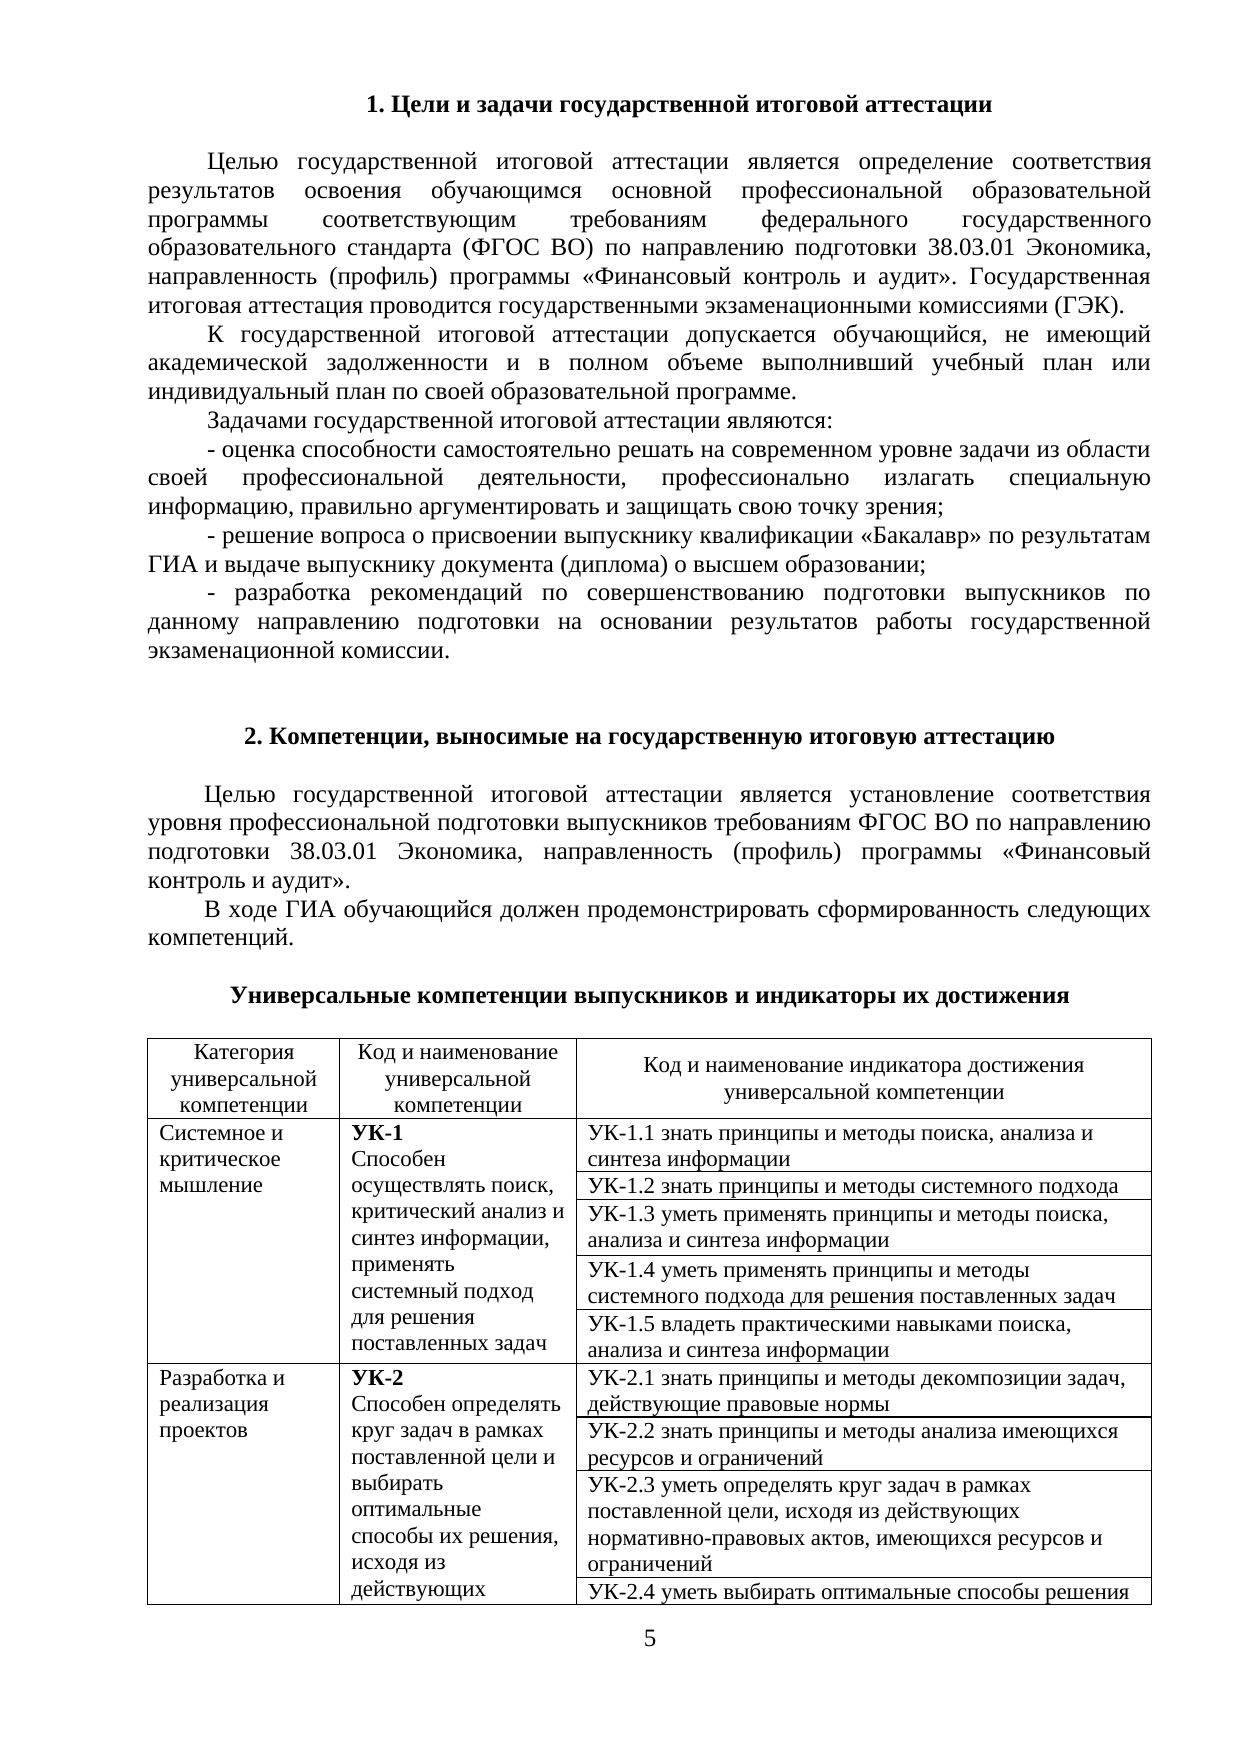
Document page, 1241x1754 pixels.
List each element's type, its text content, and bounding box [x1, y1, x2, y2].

text К государственной итоговой аттестации допускается обучающийся, не имеющий академической задолженности и в полном объеме выполнивший учебный план или индивидуальный план по своей образовательной программе. [148, 319, 1152, 405]
text Универсальные компетенции выпускников и индикаторы их достижения [148, 980, 1152, 1009]
text Целью государственной итоговой аттестации является определение соответствия результатов освоения обучающимся основной профессиональной образовательной программы соответствующим требованиям федерального государственного образовательного стандарта (ФГОС ВО) по направлению подготовки 38.03.01 Экономика, направленность (профиль) программы «Финансовый контроль и аудит». Государственная итоговая аттестация проводится государственными экзаменационными комиссиями (ГЭК). [148, 146, 1152, 319]
table_header Категория универсальной компетенции [148, 1039, 339, 1117]
text - решение вопроса о присвоении выпускнику квалификации «Бакалавр» по результатам ГИА и выдаче выпускнику документа (диплома) о высшем образовании; [148, 520, 1152, 577]
table_cell Системное и критическое мышление [148, 1119, 339, 1363]
text 2. Компетенции, выносимые на государственную итоговую аттестацию [148, 721, 1152, 750]
table_cell УК-2.2 знать принципы и методы анализа имеющихся ресурсов и ограничений [577, 1418, 1151, 1470]
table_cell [577, 1578, 1151, 1604]
table_header Код и наименование универсальной компетенции [340, 1039, 576, 1117]
table_cell УК-1.4 уметь применять принципы и методы системного подхода для решения поставленных задач [577, 1256, 1151, 1309]
table_cell УК-1.3 уметь применять принципы и методы поиска, анализа и синтеза информации [577, 1200, 1151, 1255]
text - оценка способности самостоятельно решать на современном уровне задачи из области своей профессиональной деятельности, профессионально излагать специальную информацию, правильно аргументировать и защищать свою точку зрения; [148, 434, 1152, 520]
table_cell УК-1.1 знать принципы и методы поиска, анализа и синтеза информации [577, 1119, 1151, 1171]
table_cell УК-2 Способен определять круг задач в рамках поставленной цели и выбирать оптимальные способы их решения, исходя из действующих правовых норм, имеющихся ресурсов и ограничений [340, 1364, 576, 1604]
table_cell УК-2.1 знать принципы и методы декомпозиции задач, действующие правовые нормы [577, 1364, 1151, 1416]
text В ходе ГИА обучающийся должен продемонстрировать сформированность следующих компетенций. [148, 894, 1152, 951]
text Целью государственной итоговой аттестации является установление соответствия уровня профессиональной подготовки выпускников требованиям ФГОС ВО по направлению подготовки 38.03.01 Экономика, направленность (профиль) программы «Финансовый контроль и аудит». [148, 779, 1152, 894]
table_cell УК-1.5 владеть практическими навыками поиска, анализа и синтеза информации [577, 1310, 1151, 1363]
table_cell УК-1 Способен осуществлять поиск, критический анализ и синтез информации, применять системный подход для решения поставленных задач [340, 1119, 576, 1363]
table_header Код и наименование индикатора достижения универсальной компетенции [577, 1039, 1151, 1117]
table_cell Разработка и реализация проектов [148, 1364, 339, 1604]
text Задачами государственной итоговой аттестации являются: [148, 405, 1152, 434]
table_cell УК-1.2 знать принципы и методы системного подхода [577, 1172, 1151, 1199]
text - разработка рекомендаций по совершенствованию подготовки выпускников по данному направлению подготовки на основании результатов работы государственной экзаменационной комиссии. [148, 577, 1152, 664]
table_cell УК-2.3 уметь определять круг задач в рамках поставленной цели, исходя из действующих нормативно-правовых актов, имеющихся ресурсов и ограничений [577, 1471, 1151, 1577]
text 1. Цели и задачи государственной итоговой аттестации [148, 89, 1152, 117]
